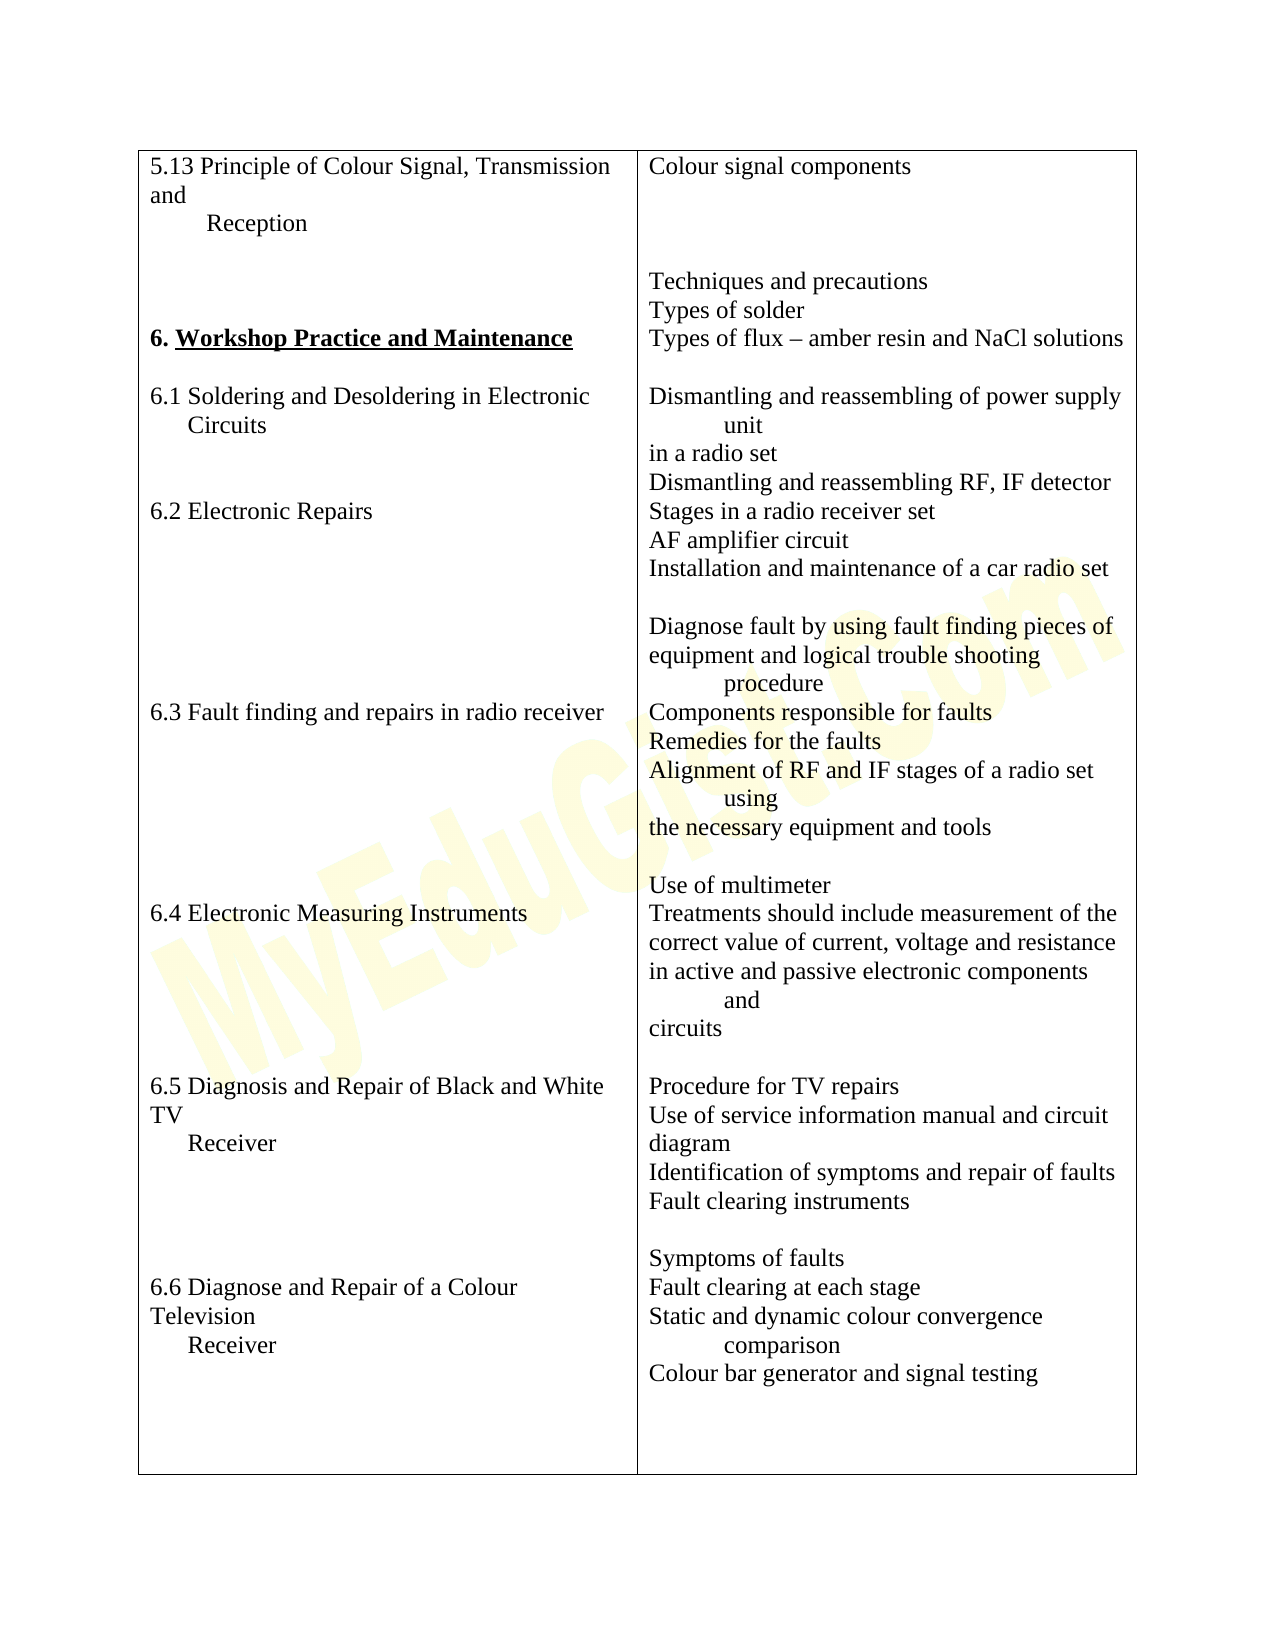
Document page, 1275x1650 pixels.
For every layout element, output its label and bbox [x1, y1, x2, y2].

table_cell [139, 151, 637, 1473]
table_cell [638, 151, 1136, 1473]
